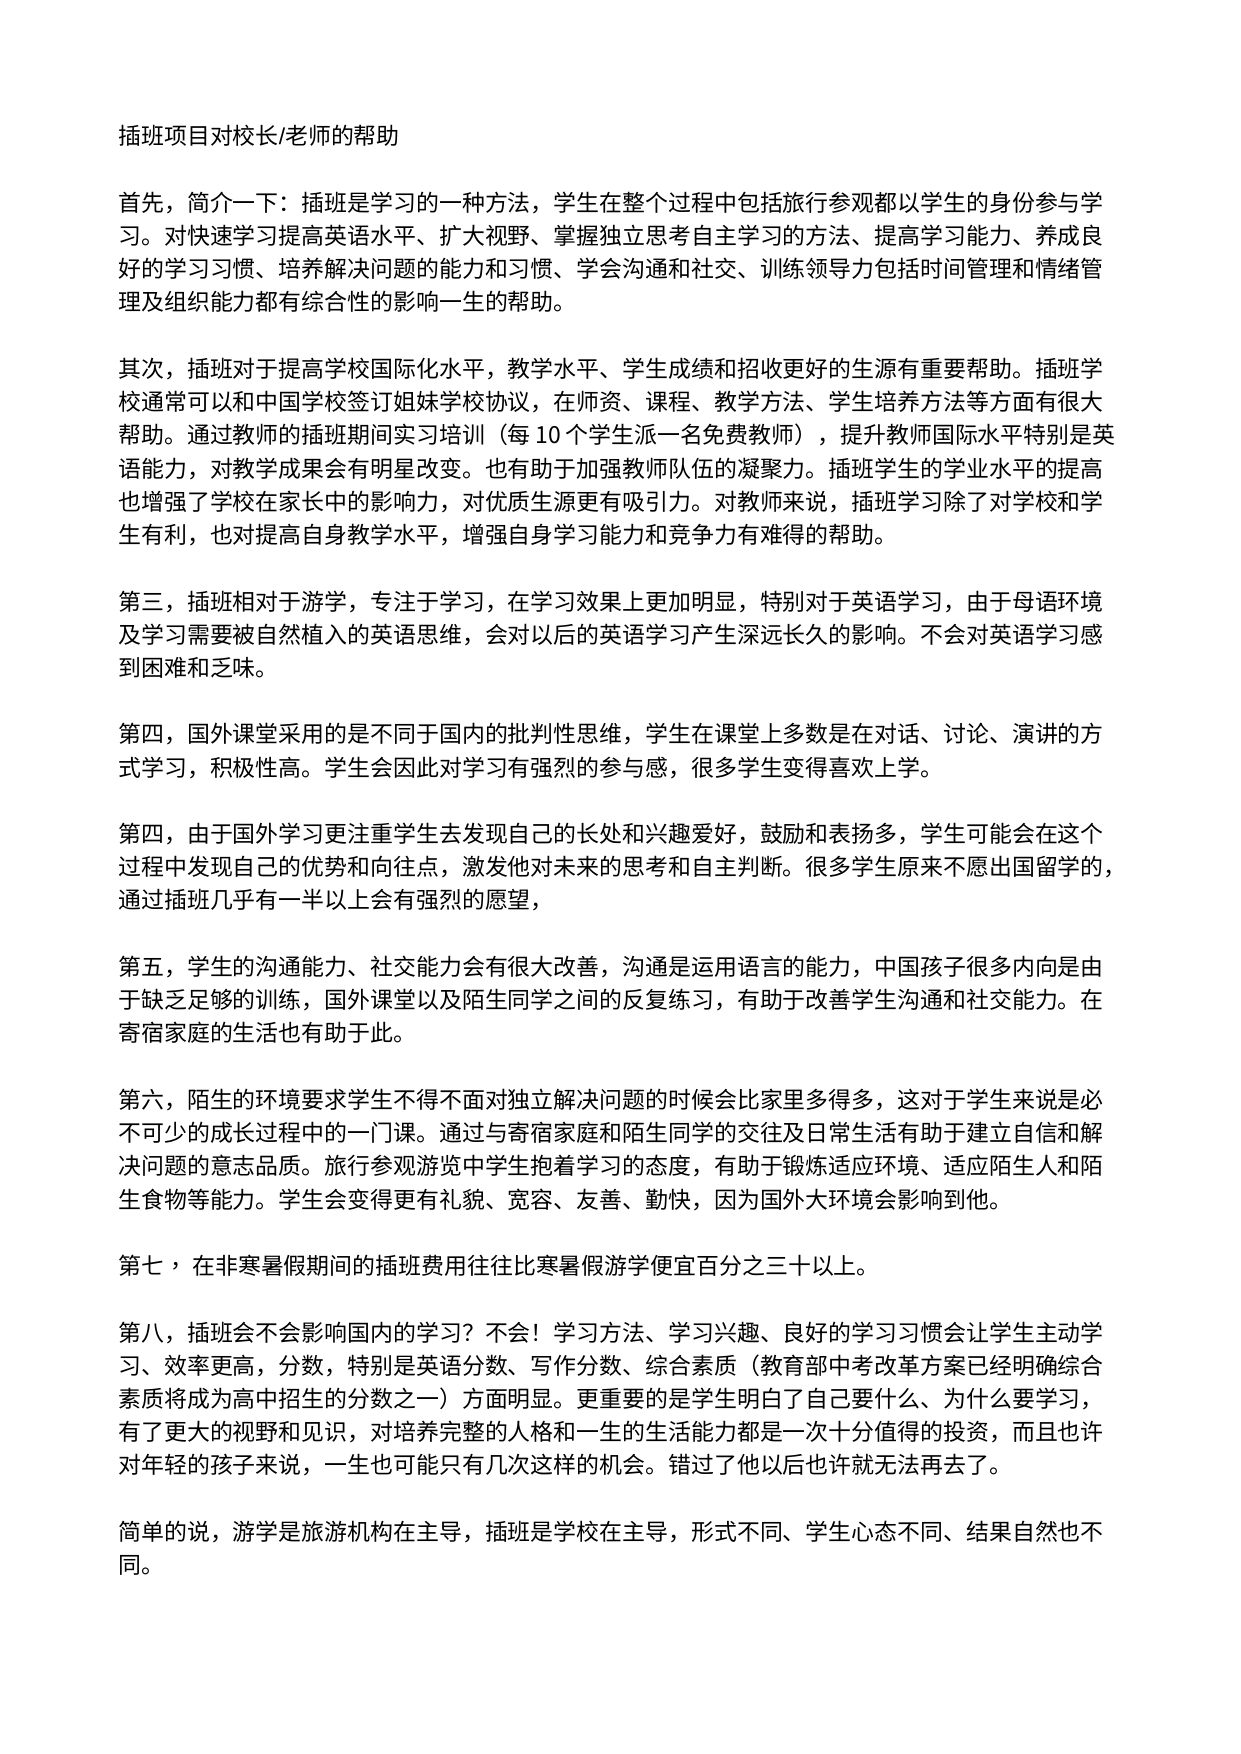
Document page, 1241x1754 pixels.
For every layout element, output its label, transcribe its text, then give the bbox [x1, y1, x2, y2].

text 第七， 在非寒暑假期间的插班费用往往比寒暑假游学便宜百分之三十以上。 [118, 1248, 1122, 1281]
text 第三，插班相对于游学，专注于学习，在学习效果上更加明显，特别对于英语学习，由于母语环境及学习需要被自然植入的英语思维，会对以后的英语学习产生深远长久的影响。不会对英语学习感到困难和乏味。 [118, 583, 1122, 683]
text 其次，插班对于提高学校国际化水平，教学水平、学生成绩和招收更好的生源有重要帮助。插班学校通常可以和中国学校签订姐妹学校协议，在师资、课程、教学方法、学生培养方法等方面有很大帮助。通过教师的插班期间实习培训（每10个学生派一名免费教师），提升教师国际水平特别是英语能力，对教学成果会有明星改变。也有助于加强教师队伍的凝聚力。插班学生的学业水平的提高也增强了学校在家长中的影响力，对优质生源更有吸引力。对教师来说，插班学习除了对学校和学生有利，也对提高自身教学水平，增强自身学习能力和竞争力有难得的帮助。 [118, 351, 1122, 550]
text 首先，简介一下：插班是学习的一种方法，学生在整个过程中包括旅行参观都以学生的身份参与学习。对快速学习提高英语水平、扩大视野、掌握独立思考自主学习的方法、提高学习能力、养成良好的学习习惯、培养解决问题的能力和习惯、学会沟通和社交、训练领导力包括时间管理和情绪管理及组织能力都有综合性的影响一生的帮助。 [118, 184, 1122, 317]
text 插班项目对校长/老师的帮助 [118, 118, 1122, 151]
text 第四，由于国外学习更注重学生去发现自己的长处和兴趣爱好，鼓励和表扬多，学生可能会在这个过程中发现自己的优势和向往点，激发他对未来的思考和自主判断。很多学生原来不愿出国留学的，通过插班几乎有一半以上会有强烈的愿望， [118, 816, 1122, 916]
text 第五，学生的沟通能力、社交能力会有很大改善，沟通是运用语言的能力，中国孩子很多内向是由于缺乏足够的训练，国外课堂以及陌生同学之间的反复练习，有助于改善学生沟通和社交能力。在寄宿家庭的生活也有助于此。 [118, 949, 1122, 1048]
text 简单的说，游学是旅游机构在主导，插班是学校在主导，形式不同、学生心态不同、结果自然也不同。 [118, 1514, 1122, 1580]
text 第八，插班会不会影响国内的学习？不会！学习方法、学习兴趣、良好的学习习惯会让学生主动学习、效率更高，分数，特别是英语分数、写作分数、综合素质（教育部中考改革方案已经明确综合素质将成为高中招生的分数之一）方面明显。更重要的是学生明白了自己要什么、为什么要学习，有了更大的视野和见识，对培养完整的人格和一生的生活能力都是一次十分值得的投资，而且也许对年轻的孩子来说，一生也可能只有几次这样的机会。错过了他以后也许就无法再去了。 [118, 1314, 1122, 1481]
text 第四，国外课堂采用的是不同于国内的批判性思维，学生在课堂上多数是在对话、讨论、演讲的方式学习，积极性高。学生会因此对学习有强烈的参与感，很多学生变得喜欢上学。 [118, 716, 1122, 783]
text 第六，陌生的环境要求学生不得不面对独立解决问题的时候会比家里多得多，这对于学生来说是必不可少的成长过程中的一门课。通过与寄宿家庭和陌生同学的交往及日常生活有助于建立自信和解决问题的意志品质。旅行参观游览中学生抱着学习的态度，有助于锻炼适应环境、适应陌生人和陌生食物等能力。学生会变得更有礼貌、宽容、友善、勤快，因为国外大环境会影响到他。 [118, 1082, 1122, 1215]
